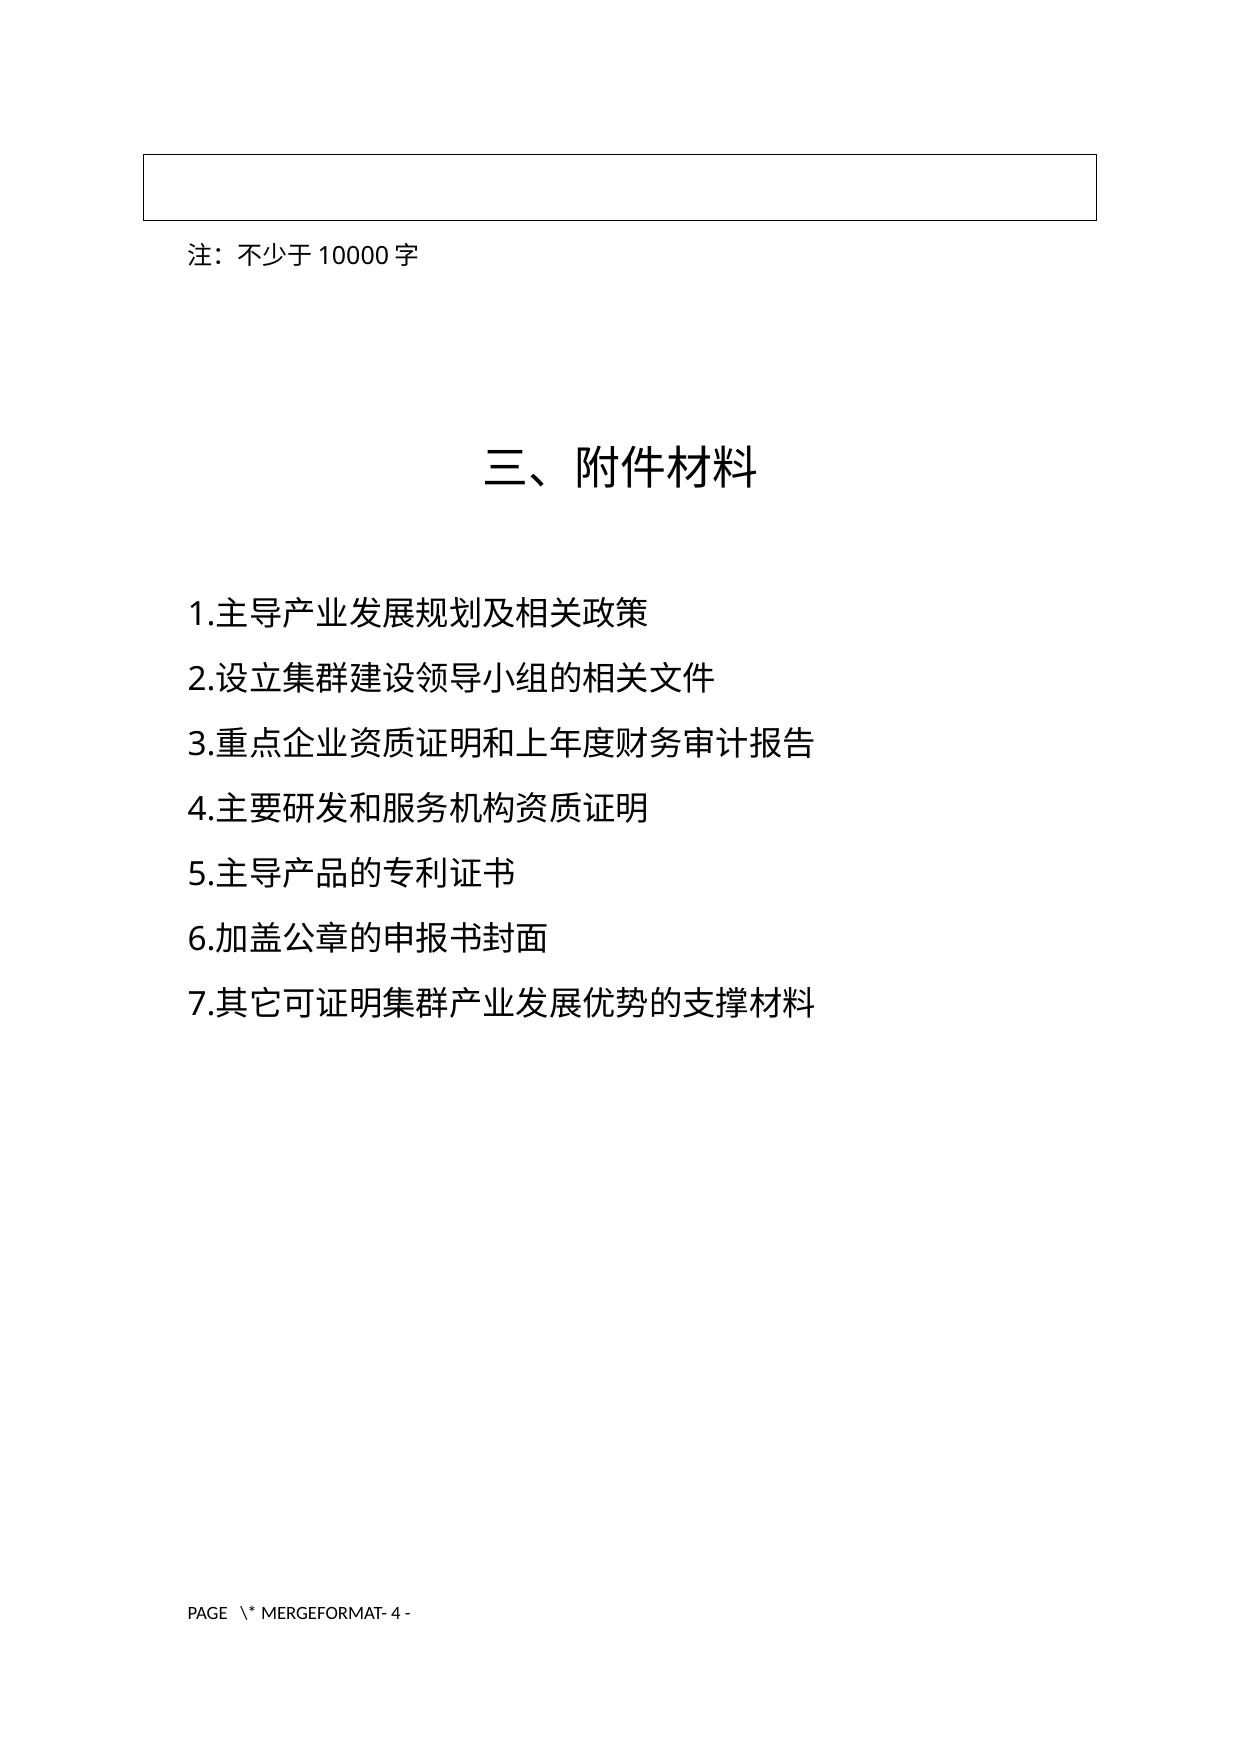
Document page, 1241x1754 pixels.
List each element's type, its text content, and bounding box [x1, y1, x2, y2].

table_cell [144, 155, 1096, 220]
text 注：不少于10000字 [187, 221, 1053, 286]
text 7.其它可证明集群产业发展优势的支撑材料 [187, 968, 1053, 1033]
text 3.重点企业资质证明和上年度财务审计报告 [187, 708, 1053, 773]
text 1.主导产业发展规划及相关政策 [187, 578, 1053, 643]
text 4.主要研发和服务机构资质证明 [187, 773, 1053, 838]
text 5.主导产品的专利证书 [187, 838, 1053, 903]
text 三、附件材料 [187, 416, 1053, 513]
text 6.加盖公章的申报书封面 [187, 903, 1053, 968]
text 2.设立集群建设领导小组的相关文件 [187, 643, 1053, 708]
